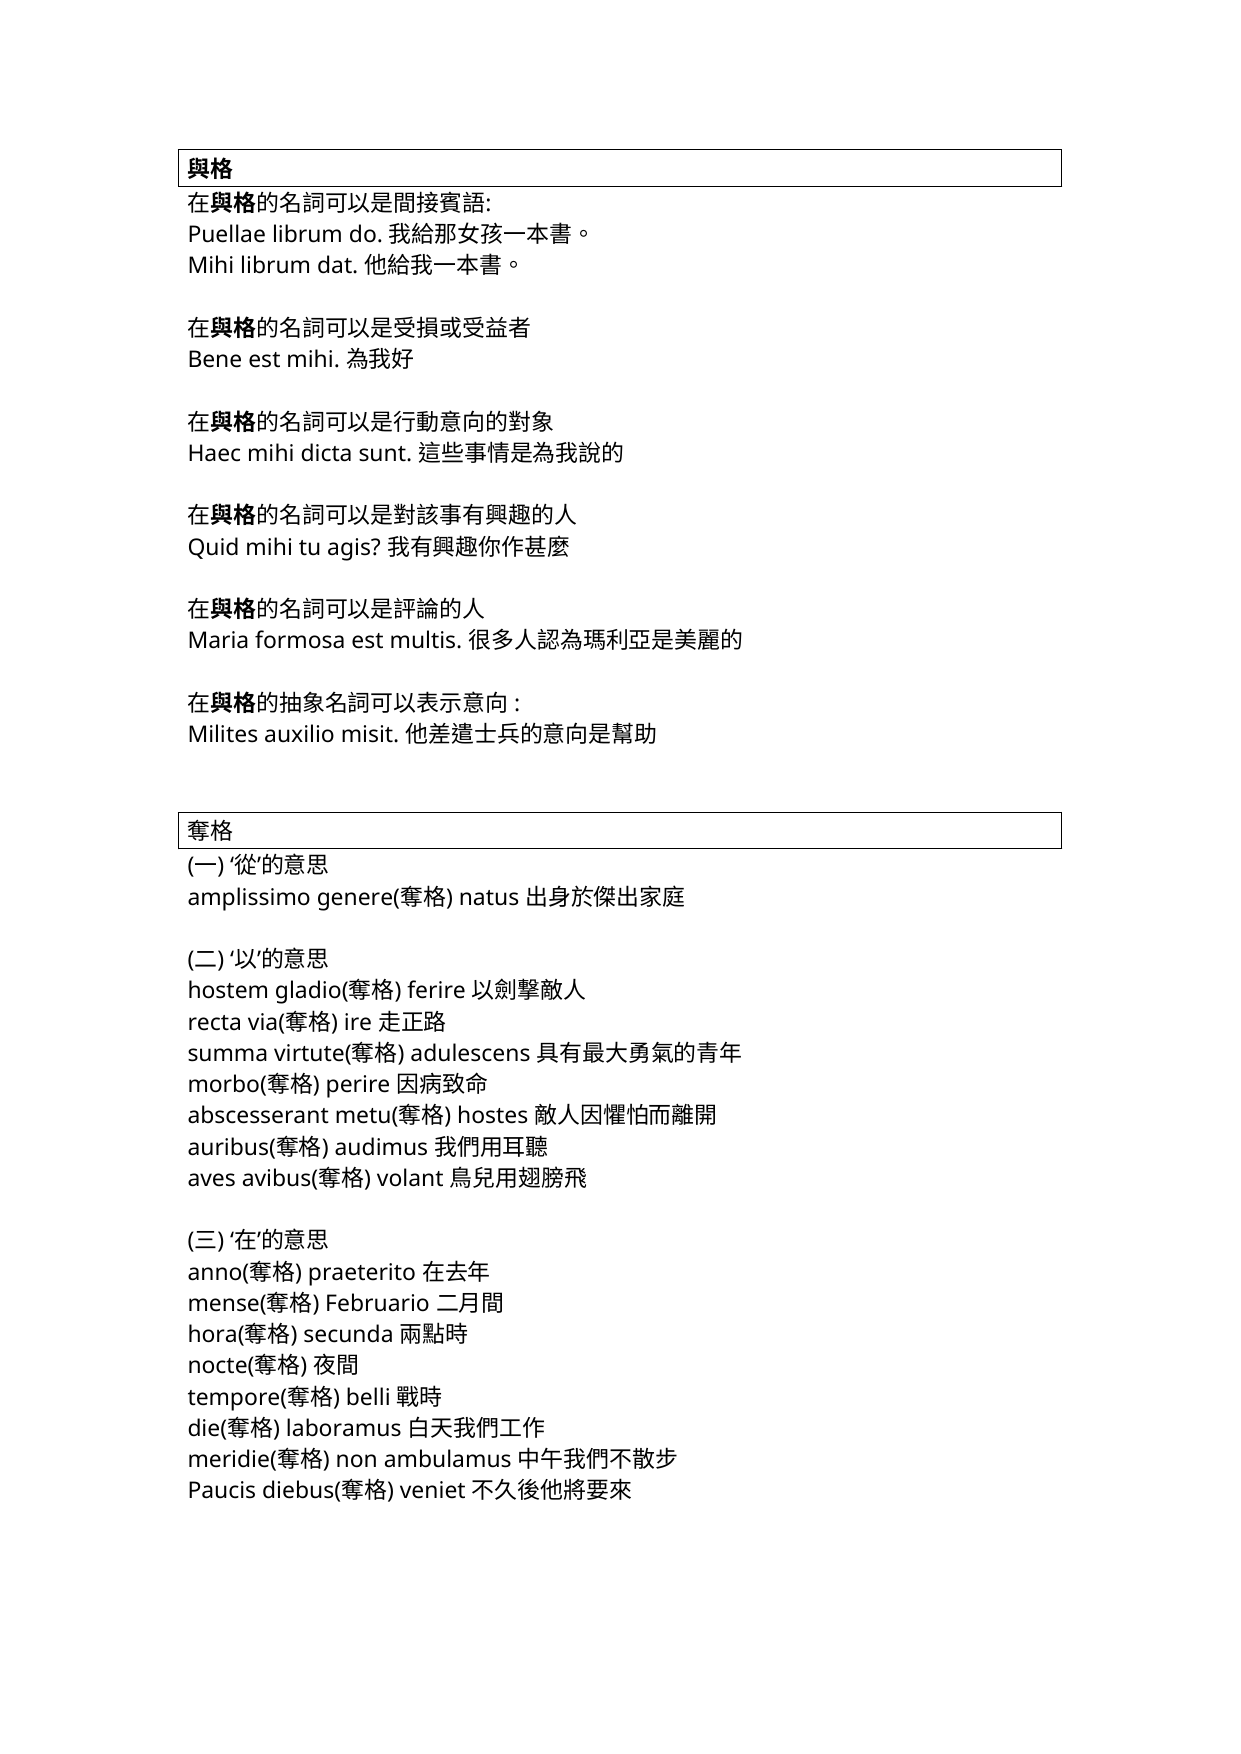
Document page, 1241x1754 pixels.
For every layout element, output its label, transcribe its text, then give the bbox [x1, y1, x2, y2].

text Bene est mihi. 為我好 [187, 343, 1053, 374]
text meridie(奪格) non ambulamus 中午我們不散步 [187, 1443, 1053, 1474]
text 在與格的名詞可以是行動意向的對象 [187, 406, 1053, 437]
text 與格 [179, 150, 1061, 186]
text Maria formosa est multis. 很多人認為瑪利亞是美麗的 [187, 624, 1053, 656]
text recta via(奪格) ire 走正路 [187, 1006, 1053, 1037]
text (三) ‘在’的意思 [187, 1224, 1053, 1256]
text anno(奪格) praeterito 在去年 [187, 1256, 1053, 1287]
text die(奪格) laboramus 白天我們工作 [187, 1412, 1053, 1443]
text auribus(奪格) audimus 我們用耳聽 [187, 1131, 1053, 1162]
text 在與格的名詞可以是評論的人 [187, 593, 1053, 624]
text nocte(奪格) 夜間 [187, 1349, 1053, 1381]
text 在與格的名詞可以是對該事有興趣的人 [187, 499, 1053, 531]
text hostem gladio(奪格) ferire 以劍撃敵人 [187, 974, 1053, 1006]
text amplissimo genere(奪格) natus 出身於傑出家庭 [187, 881, 1053, 912]
text 奪格 [179, 813, 1061, 848]
text summa virtute(奪格) adulescens 具有最大勇氣的青年 [187, 1037, 1053, 1068]
text Mihi librum dat. 他給我一本書。 [187, 249, 1053, 281]
text 在與格的名詞可以是受損或受益者 [187, 312, 1053, 343]
text morbo(奪格) perire 因病致命 [187, 1068, 1053, 1099]
text hora(奪格) secunda 兩點時 [187, 1318, 1053, 1349]
text Quid mihi tu agis? 我有興趣你作甚麼 [187, 531, 1053, 562]
text Milites auxilio misit. 他差遣士兵的意向是幫助 [187, 718, 1053, 749]
text 在與格的名詞可以是間接賓語: [187, 187, 1053, 218]
text aves avibus(奪格) volant 鳥兒用翅膀飛 [187, 1162, 1053, 1193]
text Paucis diebus(奪格) veniet 不久後他將要來 [187, 1474, 1053, 1506]
text mense(奪格) Februario 二月間 [187, 1287, 1053, 1318]
text 在與格的抽象名詞可以表示意向 : [187, 687, 1053, 718]
text (二) ‘以’的意思 [187, 943, 1053, 974]
text Haec mihi dicta sunt. 這些事情是為我說的 [187, 437, 1053, 468]
text tempore(奪格) belli 戰時 [187, 1381, 1053, 1412]
text (一) ‘從’的意思 [187, 849, 1053, 881]
text abscesserant metu(奪格) hostes 敵人因懼怕而離開 [187, 1099, 1053, 1131]
text Puellae librum do. 我給那女孩一本書。 [187, 218, 1053, 249]
